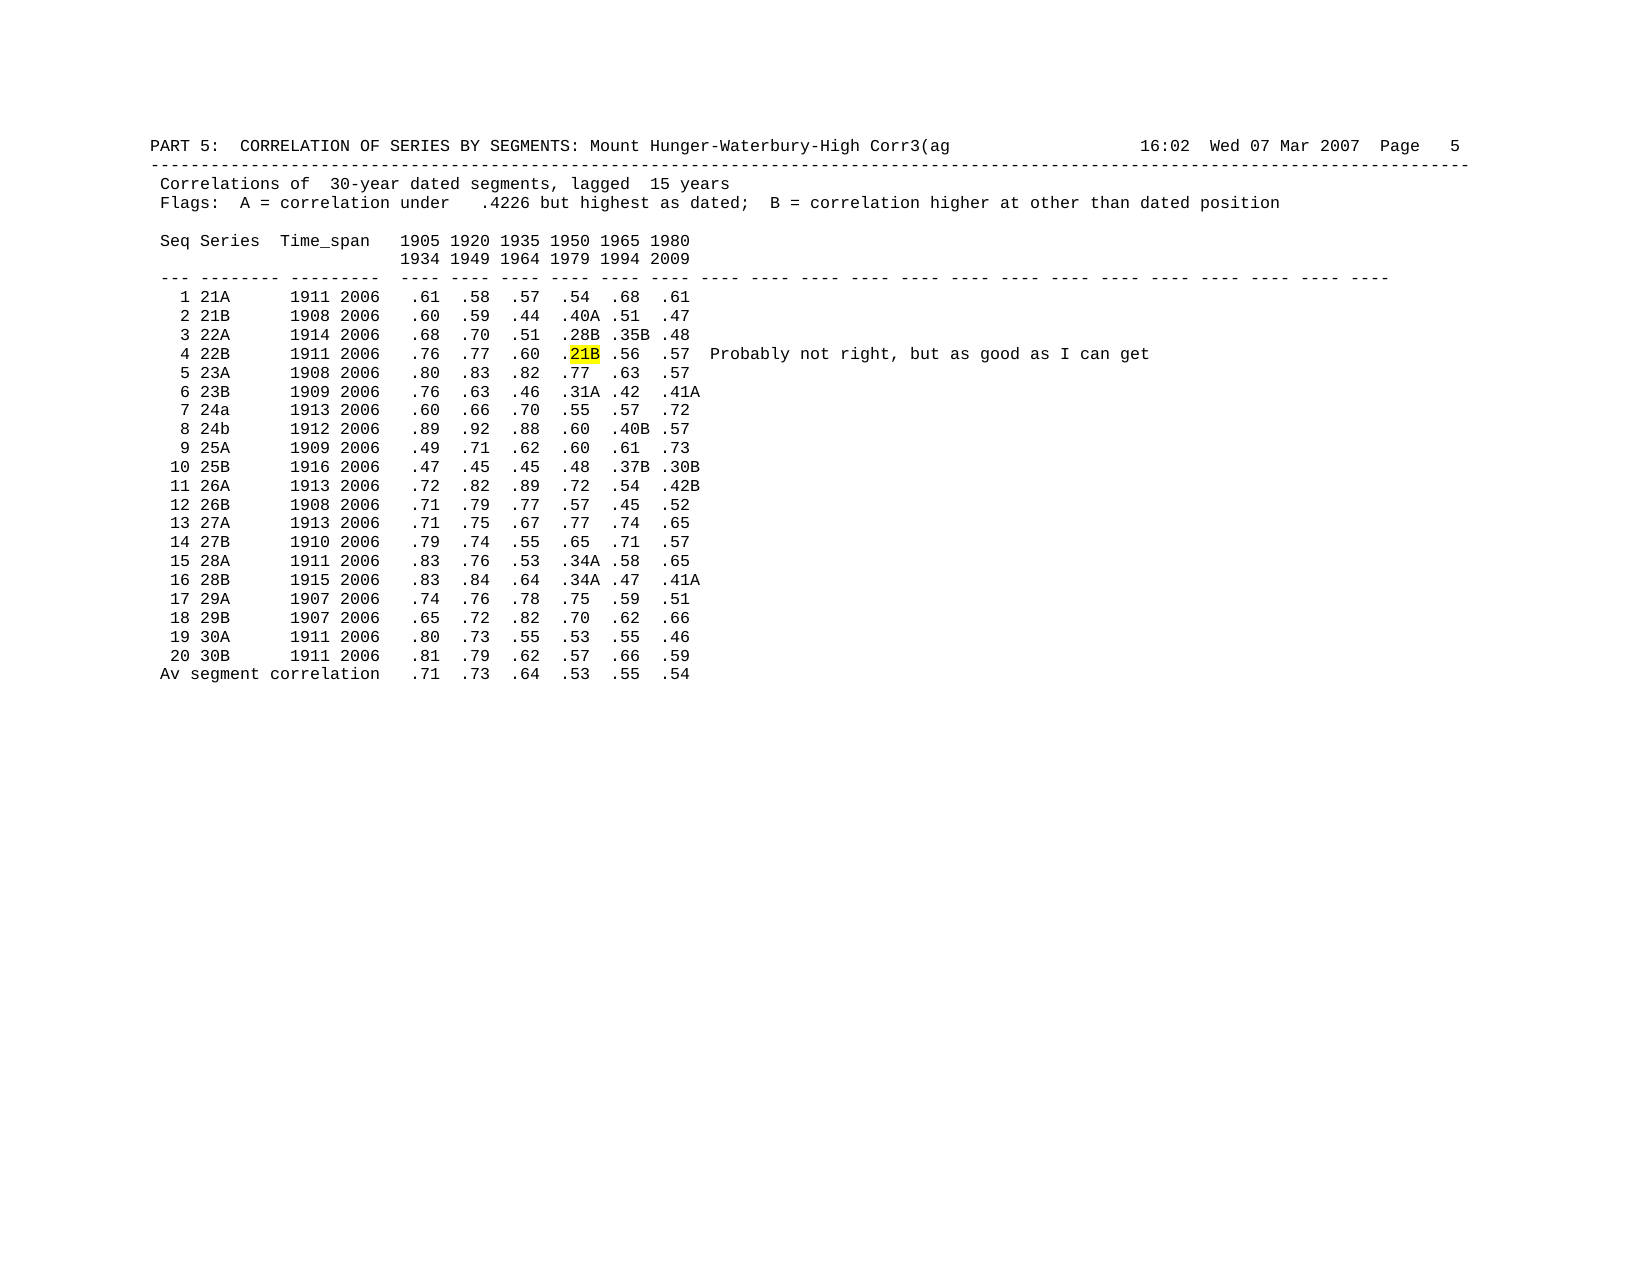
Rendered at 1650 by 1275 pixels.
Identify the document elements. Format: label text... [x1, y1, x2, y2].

text 13 27A 1913 2006 .71 .75 .67 .77 .74 .65 [150, 515, 1500, 534]
text 1934 1949 1964 1979 1994 2009 [150, 251, 1500, 270]
text --- -------- --------- ---- ---- ---- ---- ---- ---- ---- ---- ---- ---- ---- ---- ---- ---- ---- ---- ---- ---- ---- ---- [150, 270, 1500, 289]
text 17 29A 1907 2006 .74 .76 .78 .75 .59 .51 [150, 591, 1500, 609]
text 12 26B 1908 2006 .71 .79 .77 .57 .45 .52 [150, 496, 1500, 515]
text 4 22B 1911 2006 .76 .77 .60 .21B .56 .57 Probably not right, but as good as I can get [600, 345, 1500, 364]
text 2 21B 1908 2006 .60 .59 .44 .40A .51 .47 [150, 308, 1500, 327]
text 7 24a 1913 2006 .60 .66 .70 .55 .57 .72 [150, 402, 1500, 421]
text Correlations of 30-year dated segments, lagged 15 years [150, 176, 1500, 194]
text 3 22A 1914 2006 .68 .70 .51 .28B .35B .48 [150, 327, 1500, 345]
text 16 28B 1915 2006 .83 .84 .64 .34A .47 .41A [150, 572, 1500, 591]
text 9 25A 1909 2006 .49 .71 .62 .60 .61 .73 [150, 440, 1500, 458]
text 19 30A 1911 2006 .80 .73 .55 .53 .55 .46 [150, 628, 1500, 647]
text 1 21A 1911 2006 .61 .58 .57 .54 .68 .61 [150, 289, 1500, 308]
text ------------------------------------------------------------------------------------------------------------------------------------ [150, 157, 1500, 176]
text Seq Series Time_span 1905 1920 1935 1950 1965 1980 [150, 232, 1500, 251]
text 6 23B 1909 2006 .76 .63 .46 .31A .42 .41A [150, 383, 1500, 402]
text 11 26A 1913 2006 .72 .82 .89 .72 .54 .42B [150, 477, 1500, 496]
text 14 27B 1910 2006 .79 .74 .55 .65 .71 .57 [150, 534, 1500, 553]
text 5 23A 1908 2006 .80 .83 .82 .77 .63 .57 [150, 364, 1500, 383]
text Av segment correlation .71 .73 .64 .53 .55 .54 [150, 666, 1500, 685]
text PART 5: CORRELATION OF SERIES BY SEGMENTS: Mount Hunger-Waterbury-High Corr3(ag 16:02 Wed 07 Mar 2007 Page 5 [150, 138, 1500, 157]
text 20 30B 1911 2006 .81 .79 .62 .57 .66 .59 [150, 647, 1500, 666]
text Flags: A = correlation under .4226 but highest as dated; B = correlation higher at other than dated position [150, 194, 1500, 213]
text 10 25B 1916 2006 .47 .45 .45 .48 .37B .30B [150, 458, 1500, 477]
text 18 29B 1907 2006 .65 .72 .82 .70 .62 .66 [150, 609, 1500, 628]
text 15 28A 1911 2006 .83 .76 .53 .34A .58 .65 [150, 553, 1500, 572]
text 8 24b 1912 2006 .89 .92 .88 .60 .40B .57 [150, 421, 1500, 440]
text 4 22B 1911 2006 .76 .77 .60 .21B .56 .57 Probably not right, but as good as I can get [150, 345, 570, 364]
